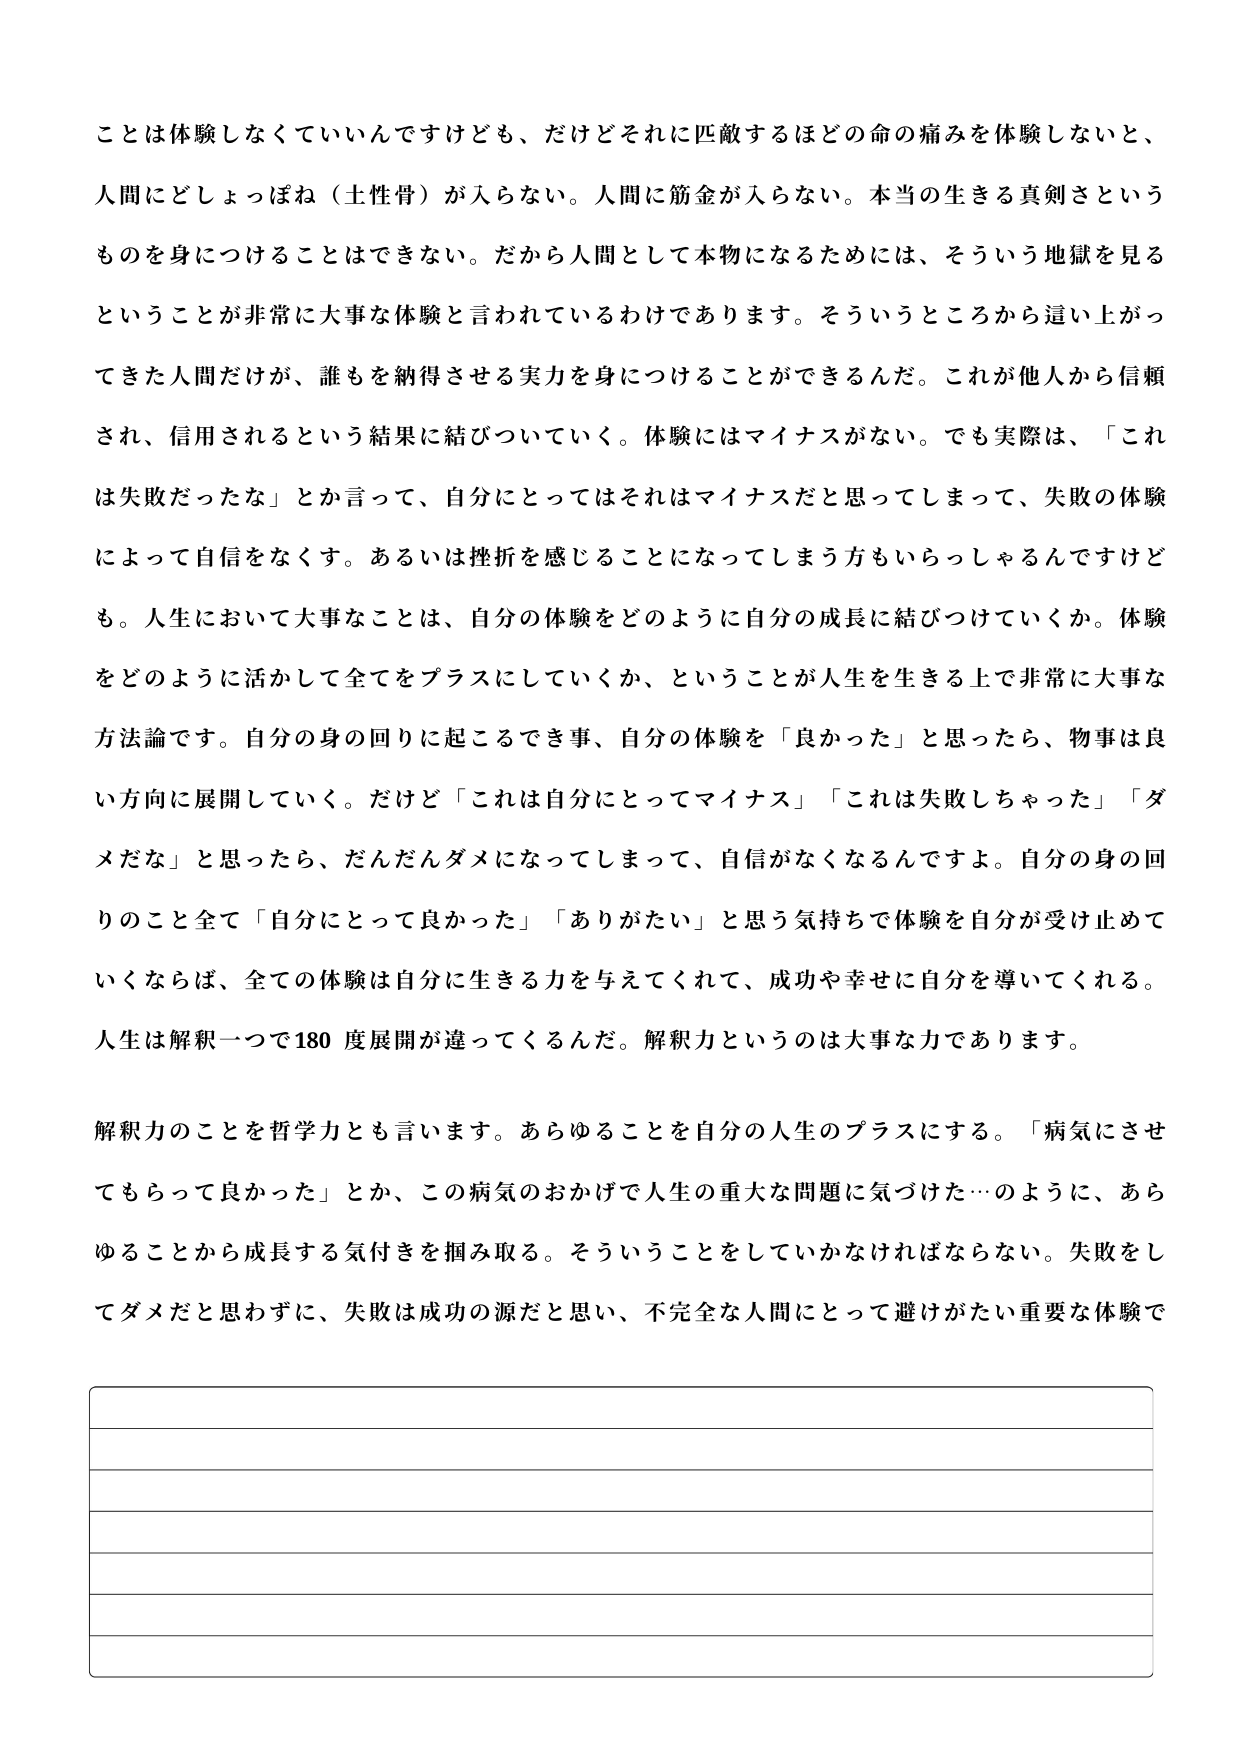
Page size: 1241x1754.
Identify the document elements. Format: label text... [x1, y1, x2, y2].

picture [88, 1386, 1154, 1678]
